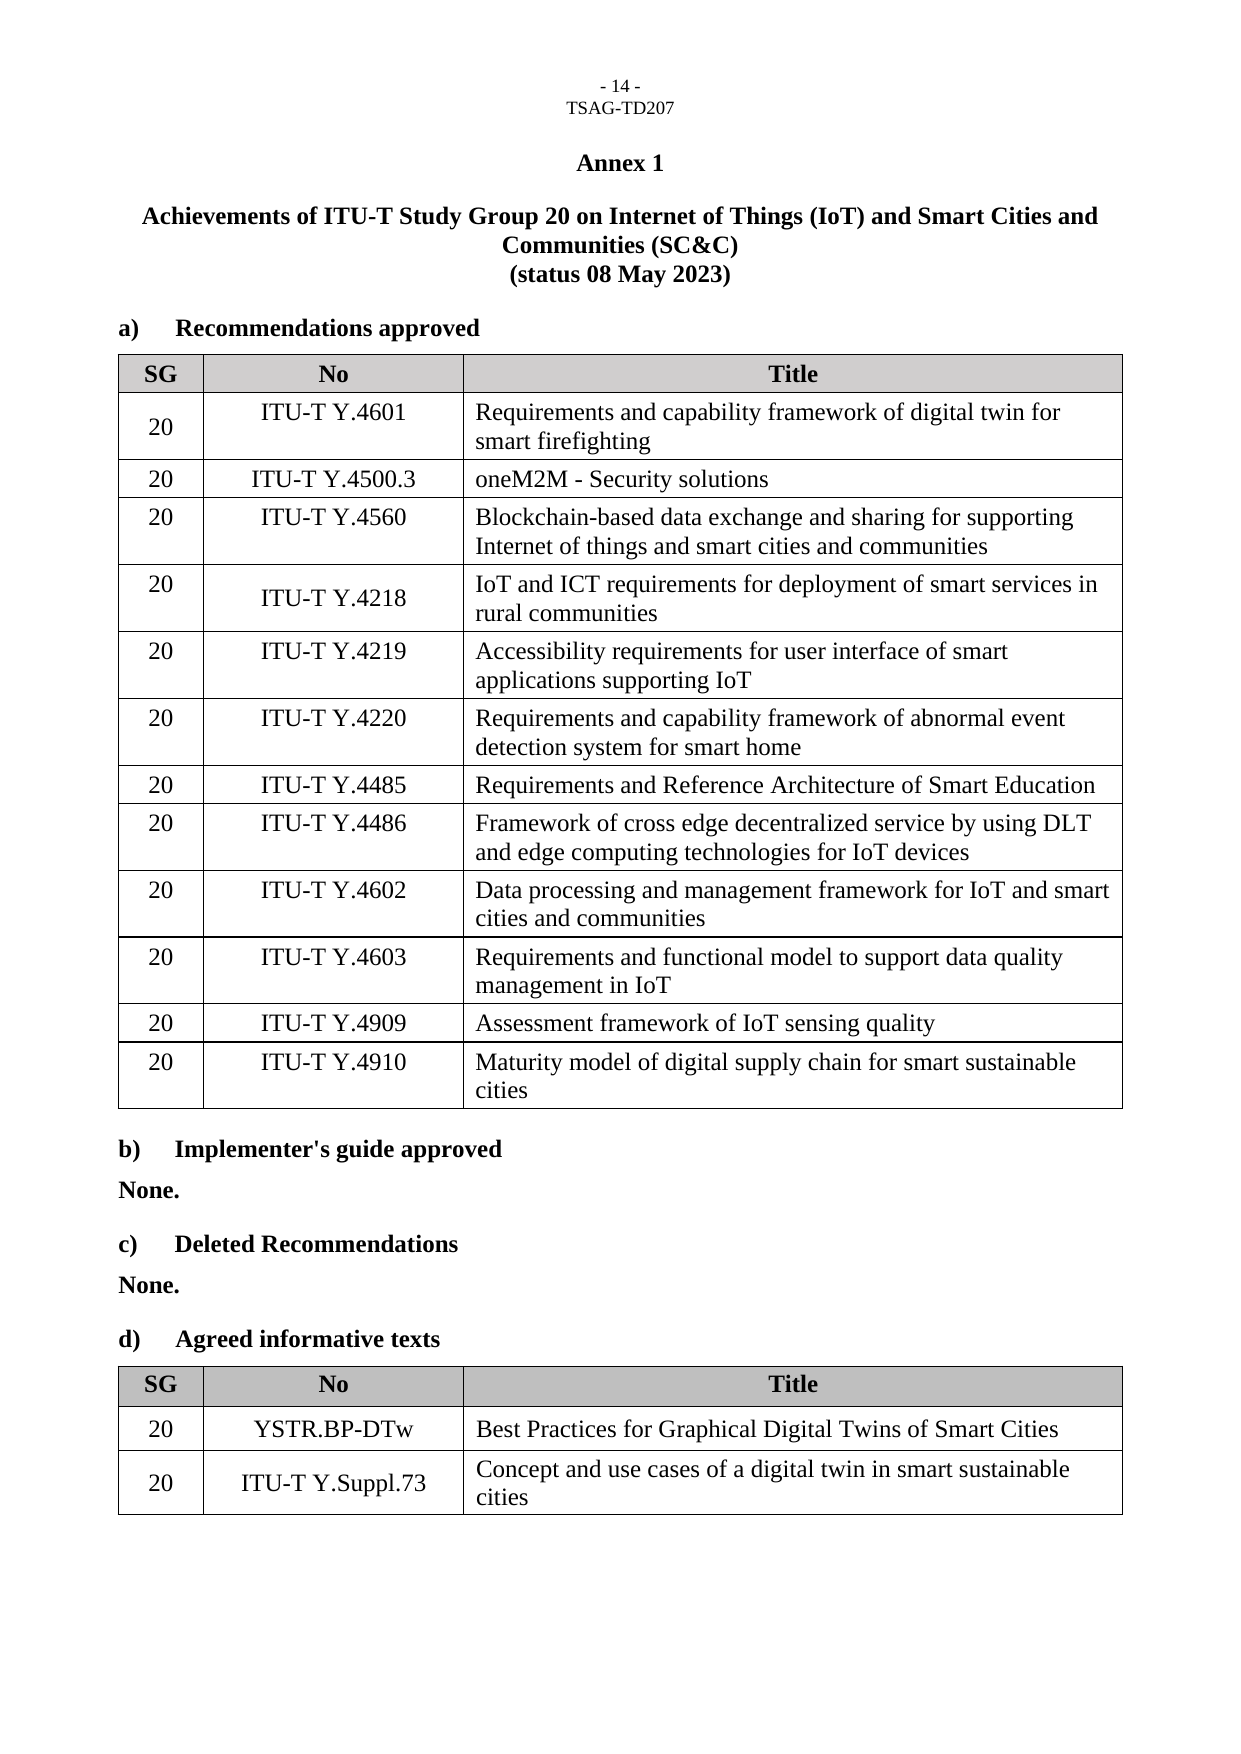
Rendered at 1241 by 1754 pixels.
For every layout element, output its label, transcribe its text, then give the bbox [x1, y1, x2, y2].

table_cell Requirements and Reference Architecture of Smart Education [464, 766, 1122, 803]
table_cell Blockchain-based data exchange and sharing for supporting Internet of things and smart cities and communities [464, 498, 1122, 564]
list Agreed informative texts [118, 1324, 1122, 1353]
table_cell Requirements and capability framework of abnormal event detection system for smart home [464, 699, 1122, 764]
table_cell ITU-T Y.4220 [204, 699, 463, 764]
table_cell 20 [119, 804, 203, 869]
table_header Title [464, 1367, 1122, 1406]
table_cell 20 [119, 766, 203, 803]
table_cell ITU-T Y.4910 [204, 1043, 463, 1108]
table_cell ITU-T Y.4500.3 [204, 460, 463, 497]
text None. [118, 1271, 1122, 1299]
table_cell 20 [119, 393, 203, 459]
table_cell ITU-T Y.4601 [204, 393, 463, 459]
table_cell IoT and ICT requirements for deployment of smart services in rural communities [464, 565, 1122, 631]
table_cell Accessibility requirements for user interface of smart applications supporting IoT [464, 632, 1122, 698]
table_cell 20 [119, 1043, 203, 1108]
table_cell 20 [119, 1451, 203, 1514]
table_header SG [119, 355, 203, 392]
list Implementer's guide approved [118, 1134, 1122, 1163]
table_header SG [119, 1367, 203, 1406]
list Recommendations approved [118, 313, 1122, 341]
table_cell ITU-T Y.4486 [204, 804, 463, 869]
table_cell ITU-T Y.4909 [204, 1004, 463, 1041]
table_cell YSTR.BP-DTw [204, 1407, 463, 1450]
table_cell Requirements and functional model to support data quality management in IoT [464, 938, 1122, 1003]
table_cell 20 [119, 498, 203, 564]
table_cell 20 [119, 871, 203, 936]
table_header No [204, 355, 463, 392]
table_cell oneM2M - Security solutions [464, 460, 1122, 497]
table_cell Maturity model of digital supply chain for smart sustainable cities [464, 1043, 1122, 1108]
table_cell ITU-T Y.4485 [204, 766, 463, 803]
table_cell 20 [119, 938, 203, 1003]
table_cell ITU-T Y.4560​ [204, 498, 463, 564]
table_cell ITU-T Y.4219 [204, 632, 463, 698]
table_cell 20 [119, 1004, 203, 1041]
list Deleted Recommendations [118, 1229, 1122, 1258]
table_cell Requirements and capability framework of digital twin for smart firefighting [464, 393, 1122, 459]
table_cell 20 [119, 1407, 203, 1450]
table_cell ITU-T Y.4218 [204, 565, 463, 631]
subtitle Annex 1 [118, 148, 1122, 176]
table_cell ITU-T Y.4602 [204, 871, 463, 936]
table_cell Assessment framework of IoT sensing quality [464, 1004, 1122, 1041]
table_cell Best Practices for Graphical Digital Twins of Smart Cities [464, 1407, 1122, 1450]
table_cell 20 [119, 632, 203, 698]
table_cell 20 [119, 565, 203, 631]
table_cell 20 [119, 460, 203, 497]
table_header No [204, 1367, 463, 1406]
table_cell 20 [119, 699, 203, 764]
table_cell ITU-T Y.4603 [204, 938, 463, 1003]
table_cell Framework of cross edge decentralized service by using DLT and edge computing technologies for IoT devices [464, 804, 1122, 869]
table_cell ITU-T Y.Suppl.73​ [204, 1451, 463, 1514]
text Achievements of ITU-T Study Group 20 on Internet of Things (IoT) and Smart Cities and Communities (SC&C) (status 08 May 2023) [118, 201, 1122, 288]
text None. [118, 1176, 1122, 1204]
table_cell Data processing and management framework for IoT and smart cities and communities [464, 871, 1122, 936]
table_cell Concept and use cases of a digital twin in smart sustainable ​cities [464, 1451, 1122, 1514]
table_header Title [464, 355, 1122, 392]
